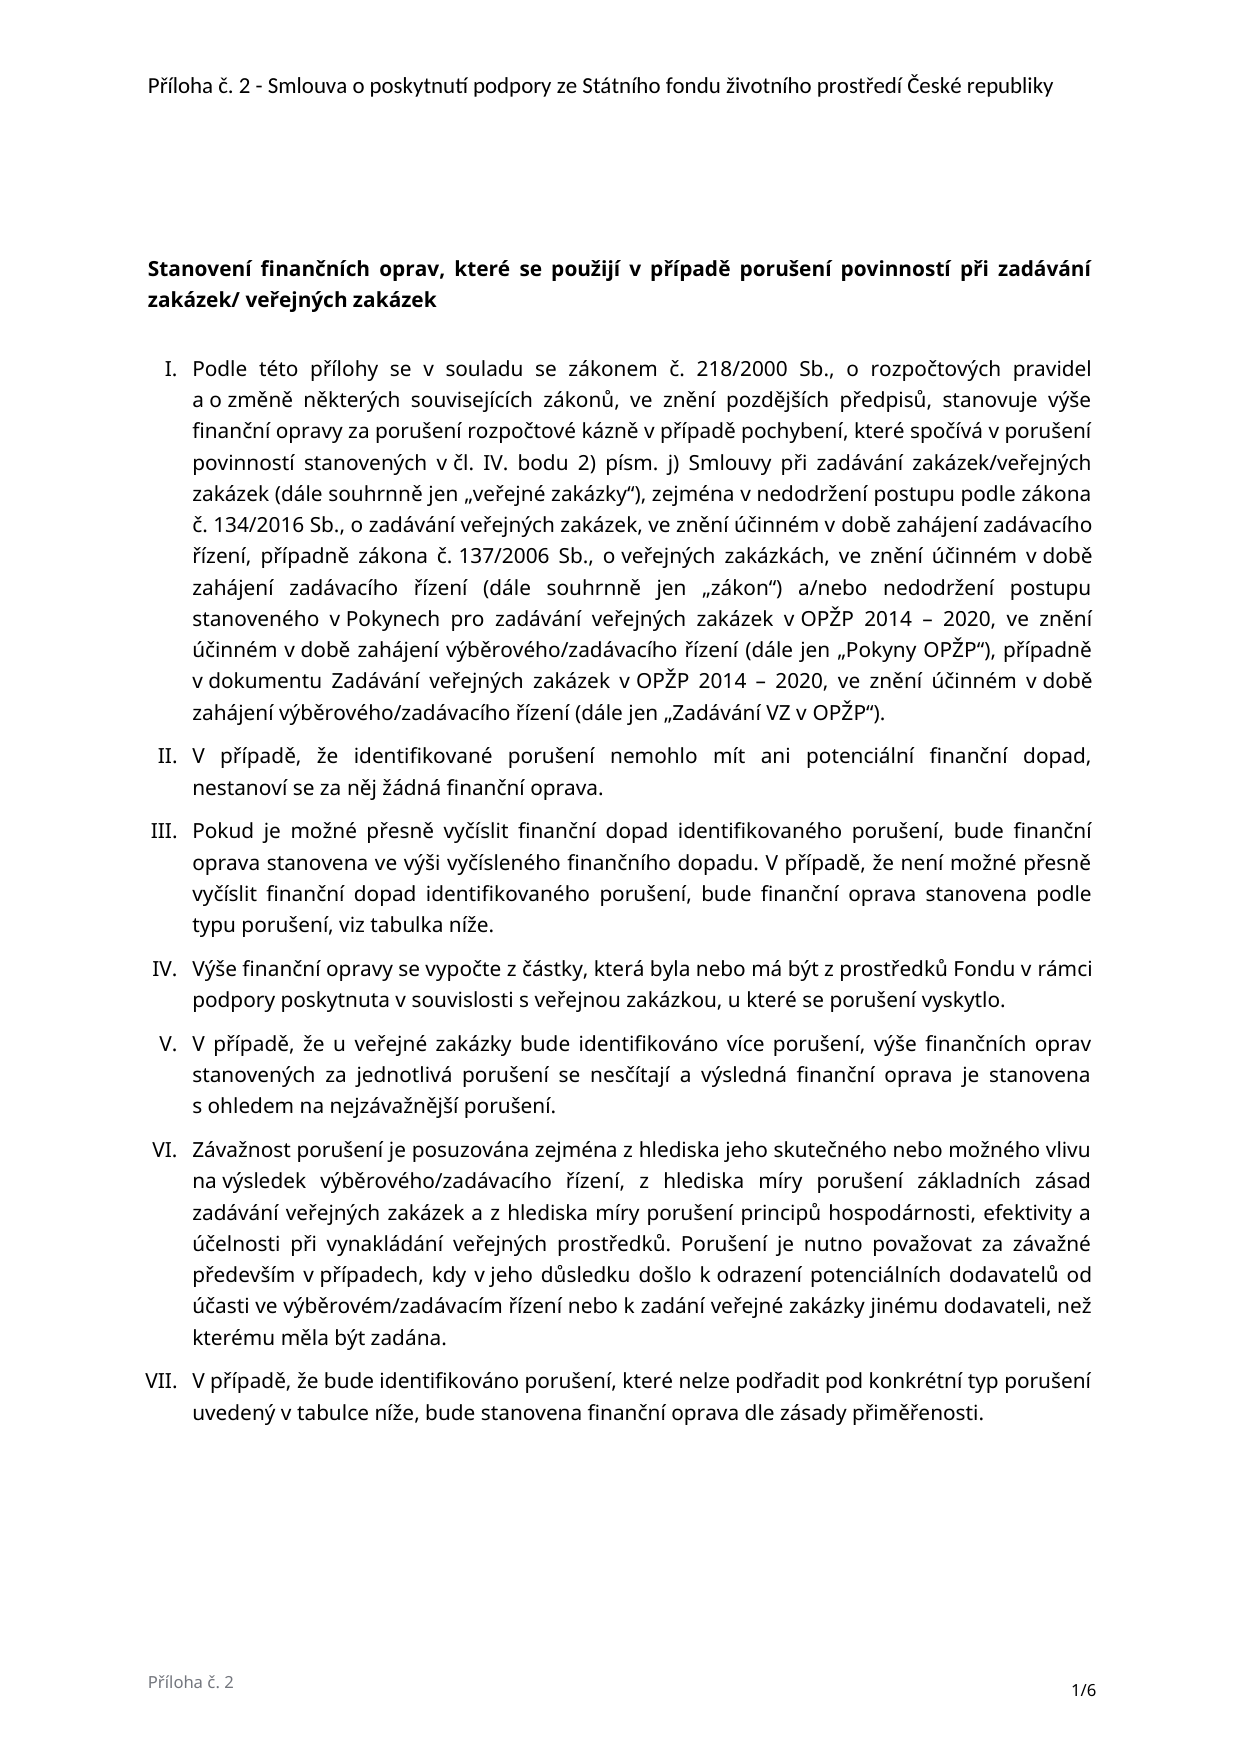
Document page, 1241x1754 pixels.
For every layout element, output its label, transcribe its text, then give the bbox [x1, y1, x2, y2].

list Výše finanční opravy se vypočte z částky, která byla nebo má být z prostředků Fondu v rámci podpory poskytnuta v souvislosti s veřejnou zakázkou, u které se porušení vyskytlo. [177, 954, 1092, 1014]
list V případě, že bude identifikováno porušení, které nelze podřadit pod konkrétní typ porušení uvedený v tabulce níže, bude stanovena finanční oprava dle zásady přiměřenosti. [177, 1366, 1092, 1426]
list Závažnost porušení je posuzována zejména z hlediska jeho skutečného nebo možného vlivu na výsledek výběrového/zadávacího řízení, z hlediska míry porušení základních zásad zadávání veřejných zakázek a z hlediska míry porušení principů hospodárnosti, efektivity a účelnosti při vynakládání veřejných prostředků. Porušení je nutno považovat za závažné především v případech, kdy v jeho důsledku došlo k odrazení potenciálních dodavatelů od účasti ve výběrovém/zadávacím řízení nebo k zadání veřejné zakázky jinému dodavateli, než kterému měla být zadána. [177, 1135, 1092, 1351]
list Podle této přílohy se v souladu se zákonem č. 218/2000 Sb., o rozpočtových pravidel a o změně některých souvisejících zákonů, ve znění pozdějších předpisů, stanovuje výše finanční opravy za porušení rozpočtové kázně v případě pochybení, které spočívá v porušení povinností stanovených v čl. IV. bodu 2) písm. j) Smlouvy při zadávání zakázek/veřejných zakázek (dále souhrnně jen „veřejné zakázky“), zejména v nedodržení postupu podle zákona č. 134/2016 Sb., o zadávání veřejných zakázek, ve znění účinném v době zahájení zadávacího řízení, případně zákona č. 137/2006 Sb., o veřejných zakázkách, ve znění účinném v době zahájení zadávacího řízení (dále souhrnně jen „zákon“) a/nebo nedodržení postupu stanoveného v Pokynech pro zadávání veřejných zakázek v OPŽP 2014 – 2020, ve znění účinném v době zahájení výběrového/zadávacího řízení (dále jen „Pokyny OPŽP“), případně v dokumentu Zadávání veřejných zakázek v OPŽP 2014 – 2020, ve znění účinném v době zahájení výběrového/zadávacího řízení (dále jen „Zadávání VZ v OPŽP“). [177, 354, 1092, 726]
list V případě, že u veřejné zakázky bude identifikováno více porušení, výše finančních oprav stanovených za jednotlivá porušení se nesčítají a výsledná finanční oprava je stanovena s ohledem na nejzávažnější porušení. [177, 1029, 1092, 1120]
title Stanovení finančních oprav, které se použijí v případě porušení povinností při zadávání zakázek/ veřejných zakázek [148, 254, 1092, 314]
list V případě, že identifikované porušení nemohlo mít ani potenciální finanční dopad, nestanoví se za něj žádná finanční oprava. [177, 741, 1092, 801]
list Pokud je možné přesně vyčíslit finanční dopad identifikovaného porušení, bude finanční oprava stanovena ve výši vyčísleného finančního dopadu. V případě, že není možné přesně vyčíslit finanční dopad identifikovaného porušení, bude finanční oprava stanovena podle typu porušení, viz tabulka níže. [177, 816, 1092, 939]
